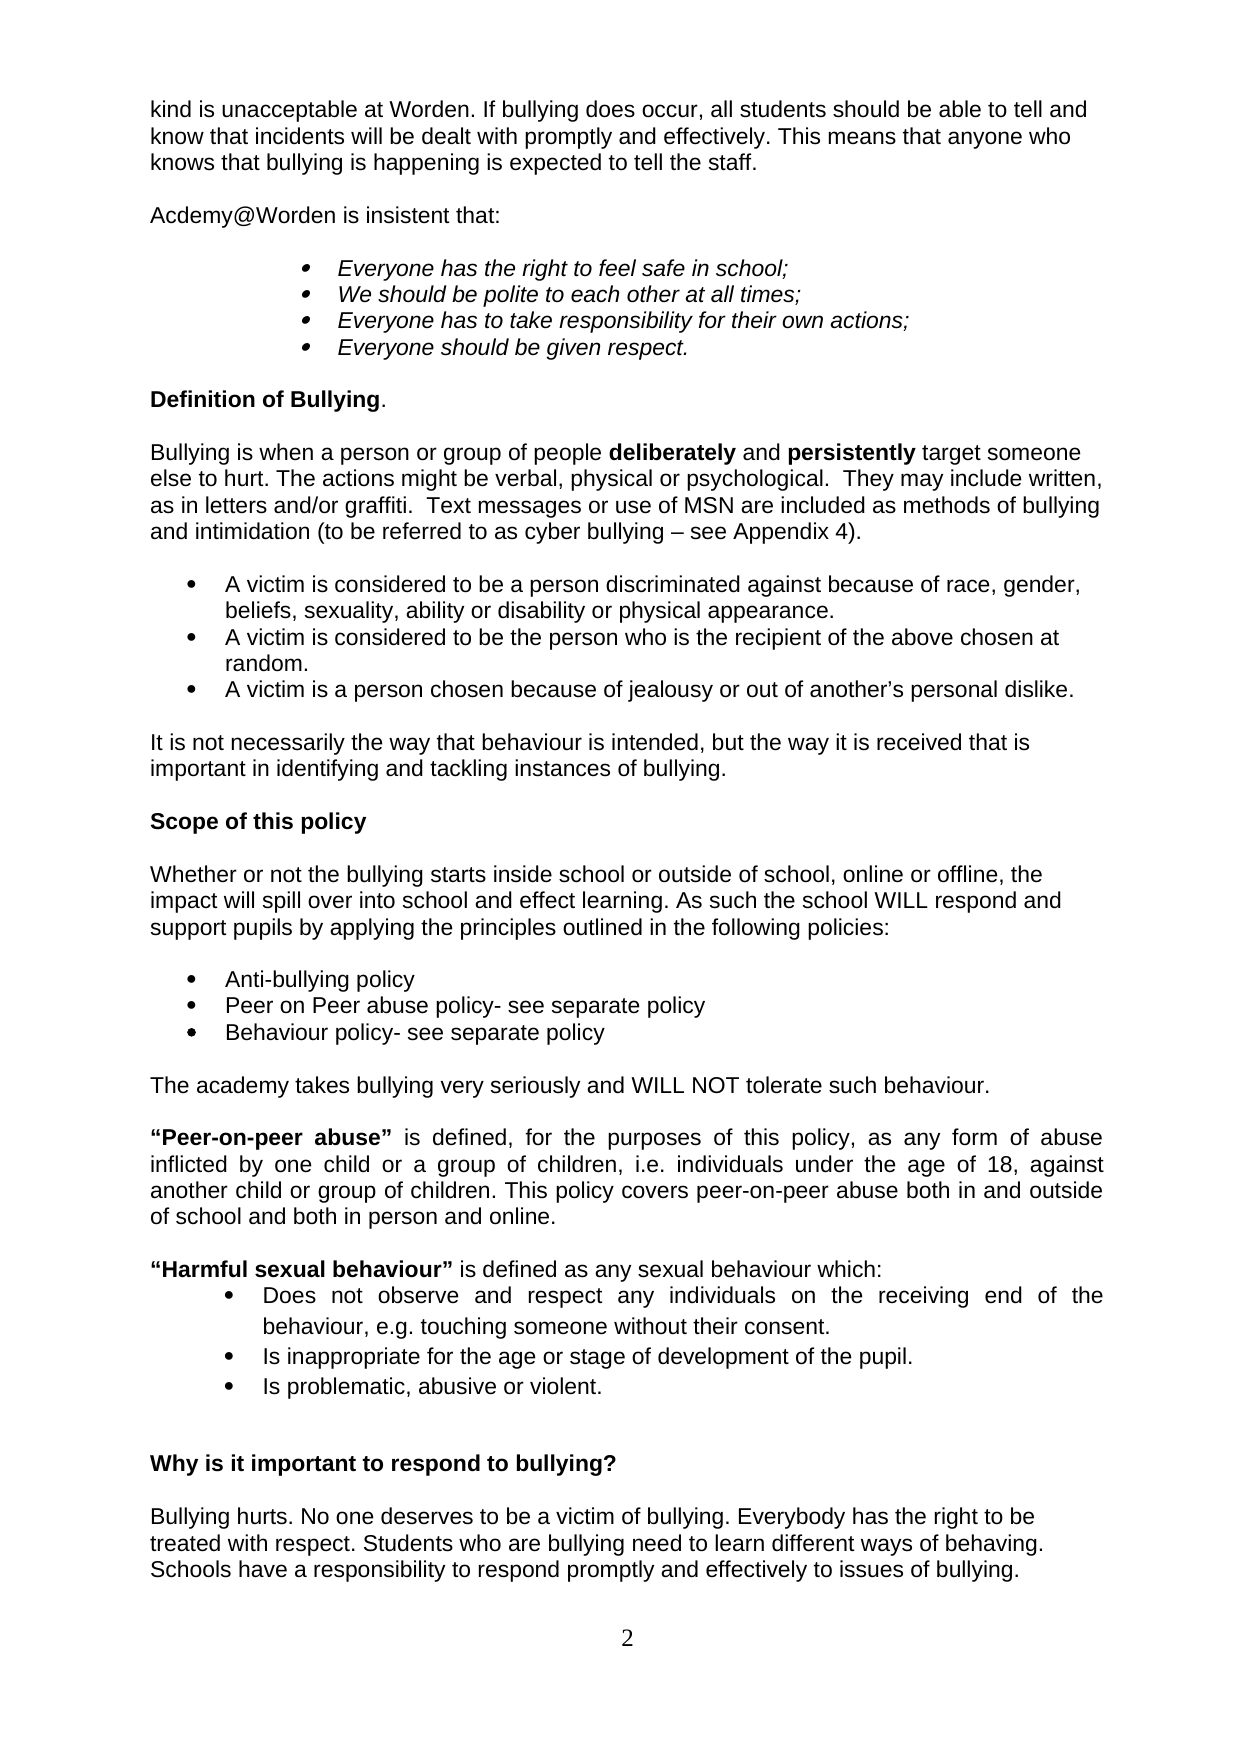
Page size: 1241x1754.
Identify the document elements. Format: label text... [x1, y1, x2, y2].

list Everyone has to take responsibility for their own actions; [300, 307, 1104, 334]
list Peer on Peer abuse policy- see separate policy [187, 992, 1104, 1019]
list Anti-bullying policy [187, 966, 1104, 992]
list A victim is considered to be the person who is the recipient of the above chosen at random. [187, 623, 1104, 676]
list Does not observe and respect any individuals on the receiving end of the behaviour, e.g. touching someone without their consent. [225, 1282, 1104, 1339]
text It is not necessarily the way that behaviour is intended, but the way it is received that is important in identifying and tackling instances of bullying. [150, 729, 1104, 782]
list Behaviour policy- see separate policy [187, 1019, 1104, 1045]
list Everyone has the right to feel safe in school; [300, 254, 1104, 281]
text Why is it important to respond to bullying? [150, 1450, 1104, 1477]
list A victim is considered to be a person discriminated against because of race, gender, beliefs, sexuality, ability or disability or physical appearance. [187, 571, 1104, 623]
text The academy takes bullying very seriously and WILL NOT tolerate such behaviour. [150, 1072, 1104, 1098]
text Bullying is when a person or group of people deliberately and persistently target someone else to hurt. The actions might be verbal, physical or psychological. They may include written, as in letters and/or graffiti. Text messages or use of MSN are included as methods of bullying and intimidation (to be referred to as cyber bullying – see Appendix 4). [150, 439, 1104, 544]
text Scope of this policy [150, 808, 1104, 834]
text Whether or not the bullying starts inside school or outside of school, online or offline, the impact will spill over into school and effect learning. As such the school WILL respond and support pupils by applying the principles outlined in the following policies: [150, 861, 1104, 940]
list We should be polite to each other at all times; [300, 281, 1104, 307]
text Acdemy@Worden is insistent that: [150, 202, 1104, 228]
list A victim is a person chosen because of jealousy or out of another’s personal dislike. [187, 676, 1104, 703]
text Schools have a responsibility to respond promptly and effectively to issues of bullying. [150, 1556, 1104, 1582]
list Is inappropriate for the age or stage of development of the pupil. [225, 1343, 1104, 1369]
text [150, 96, 1104, 176]
list Everyone should be given respect. [300, 334, 1104, 360]
text Bullying hurts. No one deserves to be a victim of bullying. Everybody has the right to be treated with respect. Students who are bullying need to learn different ways of behaving. [150, 1503, 1104, 1556]
list Is problematic, abusive or violent. [225, 1373, 1104, 1399]
text “Harmful sexual behaviour” is defined as any sexual behaviour which: [150, 1256, 1104, 1282]
text Definition of Bullying. [150, 386, 1104, 413]
text “Peer-on-peer abuse” is defined, for the purposes of this policy, as any form of abuse inflicted by one child or a group of children, i.e. individuals under the age of 18, against another child or group of children. This policy covers peer-on-peer abuse both in and outside of school and both in person and online. [150, 1124, 1104, 1230]
